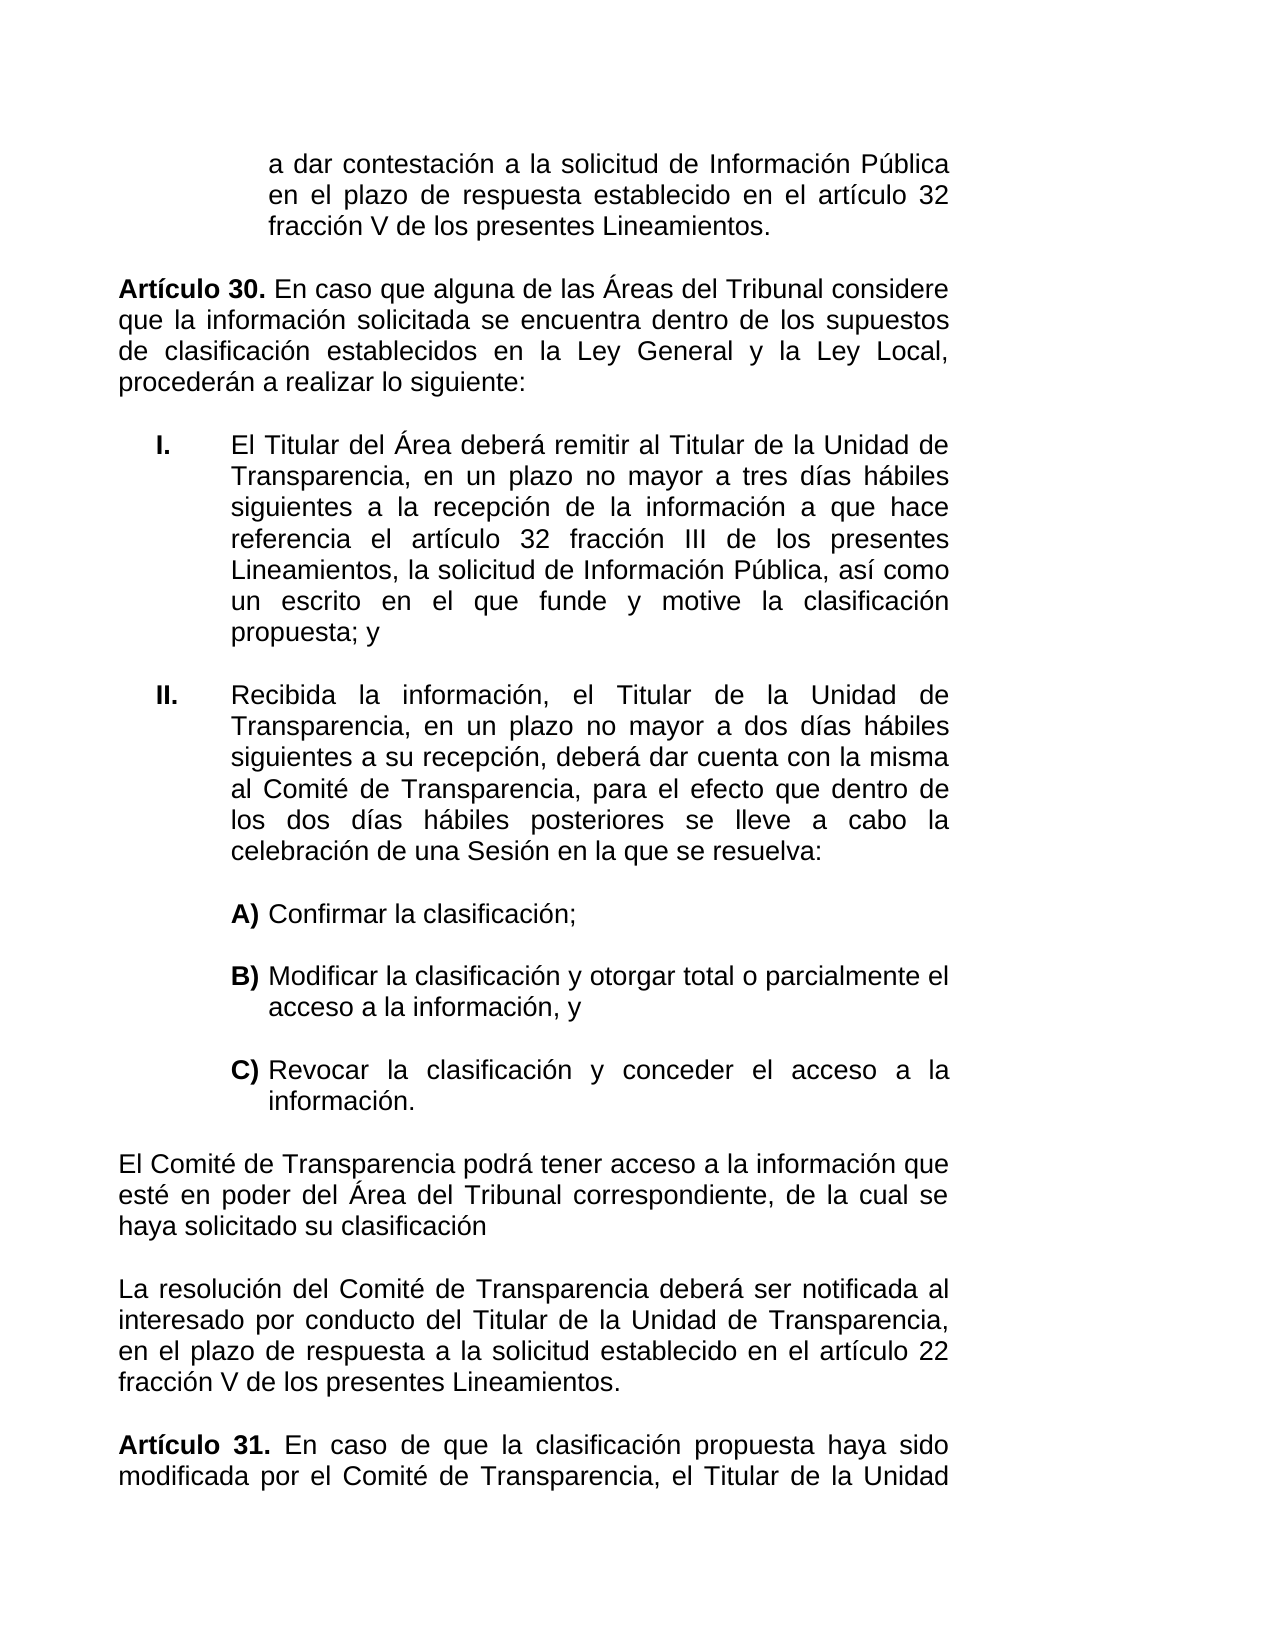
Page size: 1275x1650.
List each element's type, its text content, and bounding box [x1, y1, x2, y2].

list Confirmar la clasificación; [231, 898, 950, 929]
text La resolución del Comité de Transparencia deberá ser notificada al interesado por conducto del Titular de la Unidad de Transparencia, en el plazo de respuesta a la solicitud establecido en el artículo 22 fracción V de los presentes Lineamientos. [118, 1273, 950, 1398]
list Recibida la información, el Titular de la Unidad de Transparencia, en un plazo no mayor a dos días hábiles siguientes a su recepción, deberá dar cuenta con la misma al Comité de Transparencia, para el efecto que dentro de los dos días hábiles posteriores se lleve a cabo la celebración de una Sesión en la que se resuelva: [156, 679, 950, 866]
list Revocar la clasificación y conceder el acceso a la información. [231, 1054, 950, 1116]
text El Comité de Transparencia podrá tener acceso a la información que esté en poder del Área del Tribunal correspondiente, de la cual se haya solicitado su clasificación [118, 1148, 950, 1241]
list El Titular del Área deberá remitir al Titular de la Unidad de Transparencia, en un plazo no mayor a tres días hábiles siguientes a la recepción de la información a que hace referencia el artículo 32 fracción III de los presentes Lineamientos, la solicitud de Información Pública, así como un escrito en el que funde y motive la clasificación propuesta; y [156, 429, 950, 648]
list Modificar la clasificación y otorgar total o parcialmente el acceso a la información, y [231, 960, 950, 1023]
text Artículo 30. En caso que alguna de las Áreas del Tribunal considere que la información solicitada se encuentra dentro de los supuestos de clasificación establecidos en la Ley General y la Ley Local, procederán a realizar lo siguiente: [118, 273, 950, 398]
